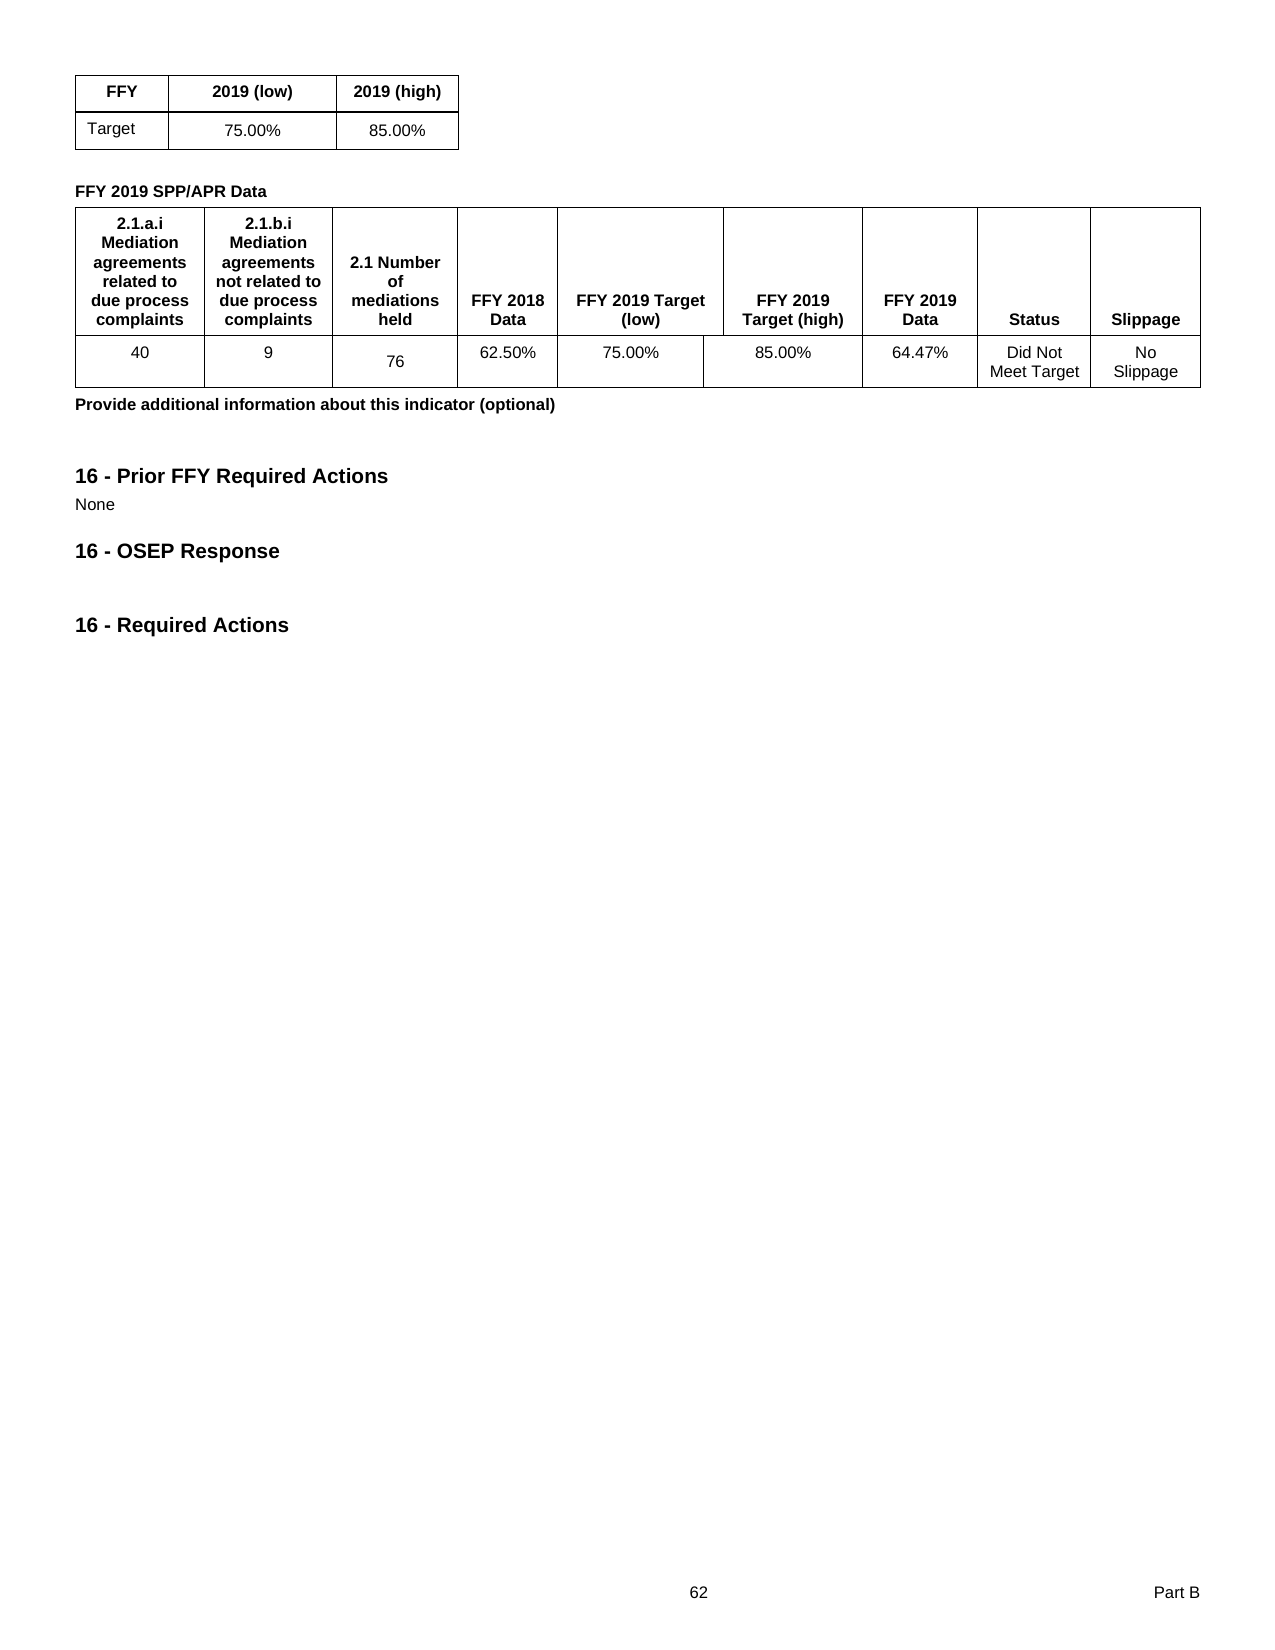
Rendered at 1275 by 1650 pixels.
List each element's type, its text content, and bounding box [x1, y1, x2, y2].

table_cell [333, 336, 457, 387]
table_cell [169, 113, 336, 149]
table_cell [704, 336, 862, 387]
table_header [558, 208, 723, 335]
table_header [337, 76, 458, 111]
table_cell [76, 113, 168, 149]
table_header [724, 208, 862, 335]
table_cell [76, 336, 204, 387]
subtitle 16 - OSEP Response [75, 538, 1200, 562]
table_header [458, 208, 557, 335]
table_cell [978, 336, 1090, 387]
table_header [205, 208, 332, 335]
text Provide additional information about this indicator (optional) [75, 394, 1200, 414]
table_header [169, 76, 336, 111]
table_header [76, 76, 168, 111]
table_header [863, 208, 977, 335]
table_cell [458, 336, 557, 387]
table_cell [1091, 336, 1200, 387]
text None [75, 494, 1200, 513]
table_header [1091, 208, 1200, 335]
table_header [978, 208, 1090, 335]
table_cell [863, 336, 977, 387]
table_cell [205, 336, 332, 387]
text FFY 2019 SPP/APR Data [75, 181, 1200, 201]
subtitle 16 - Prior FFY Required Actions [75, 464, 1200, 488]
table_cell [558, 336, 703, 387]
subtitle 16 - Required Actions [75, 613, 1200, 637]
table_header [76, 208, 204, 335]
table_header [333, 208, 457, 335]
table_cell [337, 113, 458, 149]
